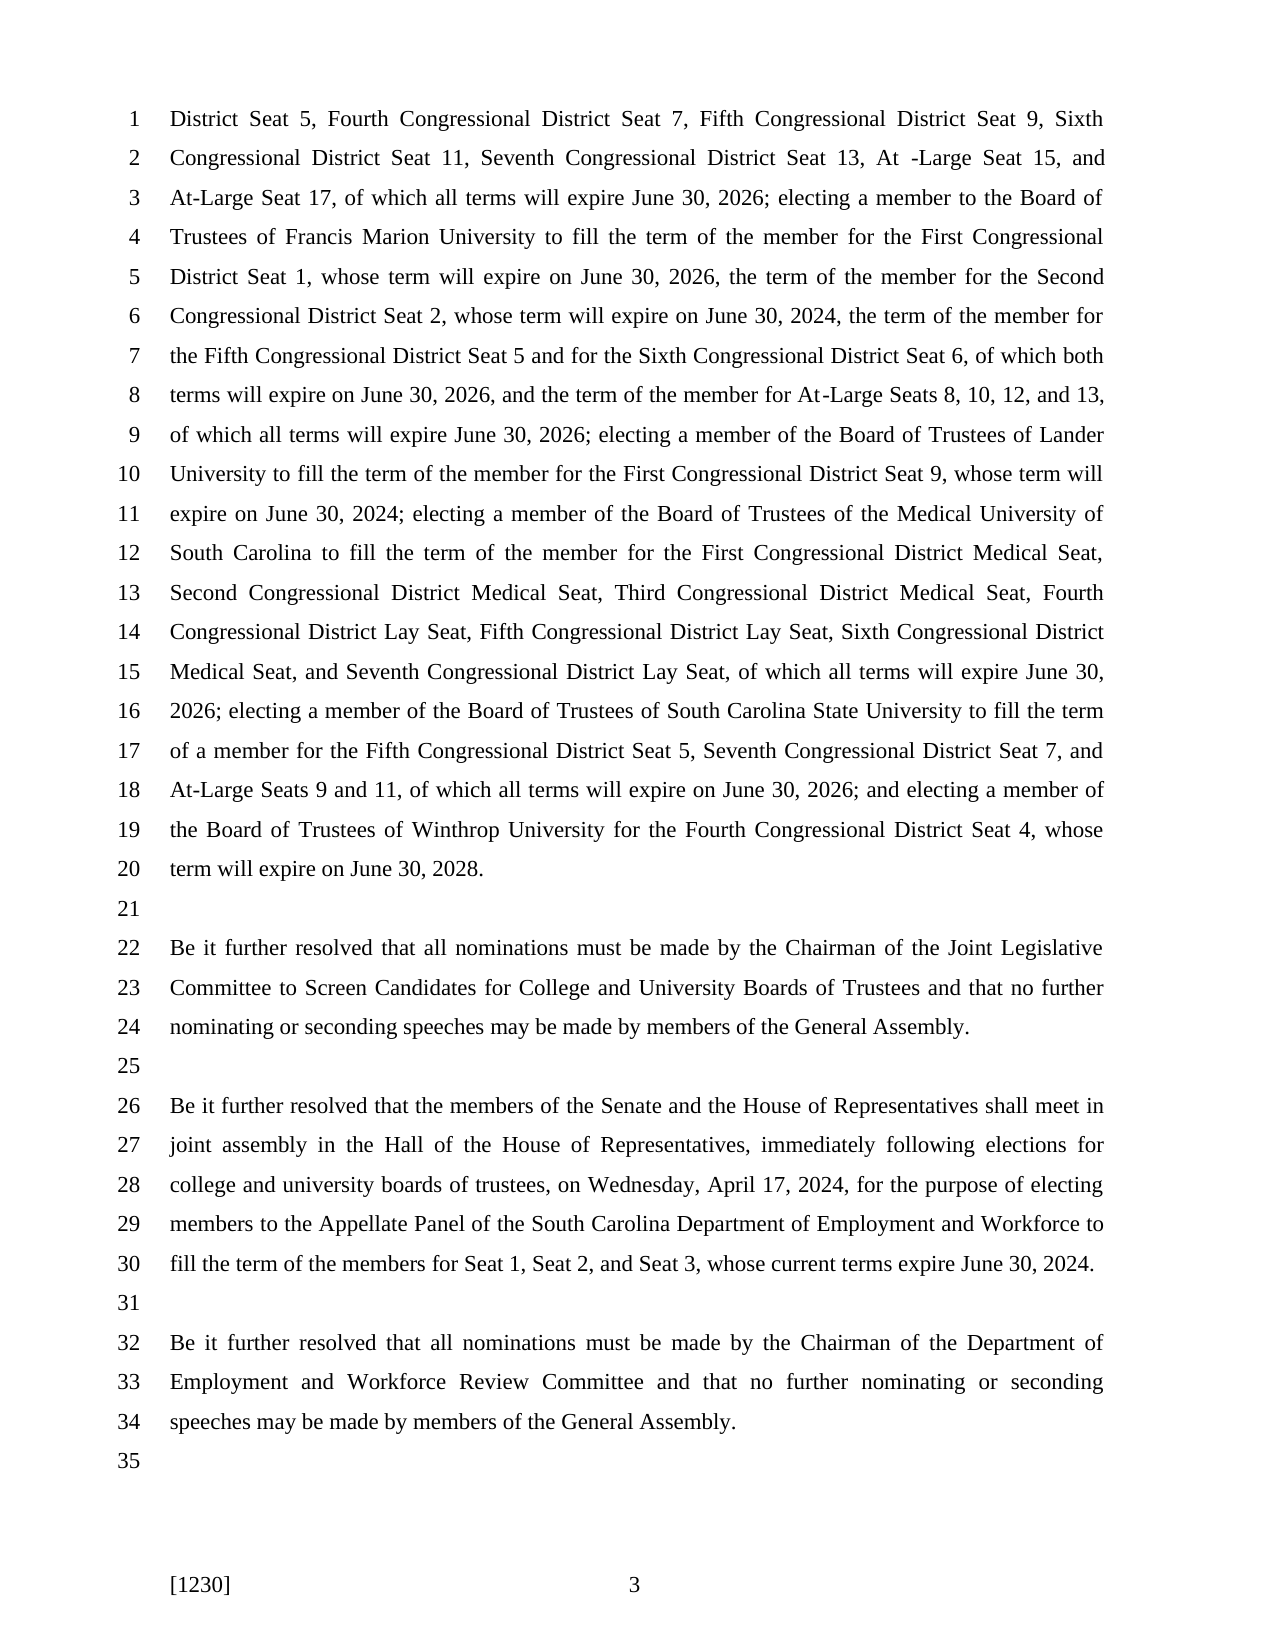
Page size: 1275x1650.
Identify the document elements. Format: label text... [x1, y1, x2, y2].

text Be it further resolved that the members of the Senate and the House of Representatives shall meet in joint assembly in the Hall of the House of Representatives, immediately following elections for college and university boards of trustees, on Wednesday, April 17, 2024, for the purpose of electing members to the Appellate Panel of the South Carolina Department of Employment and Workforce to fill the term of the members for Seat 1, Seat 2, and Seat 3, whose current terms expire June 30, 2024. [169, 1092, 1106, 1276]
text Be it further resolved that all nominations must be made by the Chairman of the Joint Legislative Committee to Screen Candidates for College and University Boards of Trustees and that no further nominating or seconding speeches may be made by members of the General Assembly. [169, 934, 1106, 1039]
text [169, 105, 1106, 881]
text Be it further resolved that all nominations must be made by the Chairman of the Department of Employment and Workforce Review Committee and that no further nominating or seconding speeches may be made by members of the General Assembly. [169, 1329, 1106, 1434]
